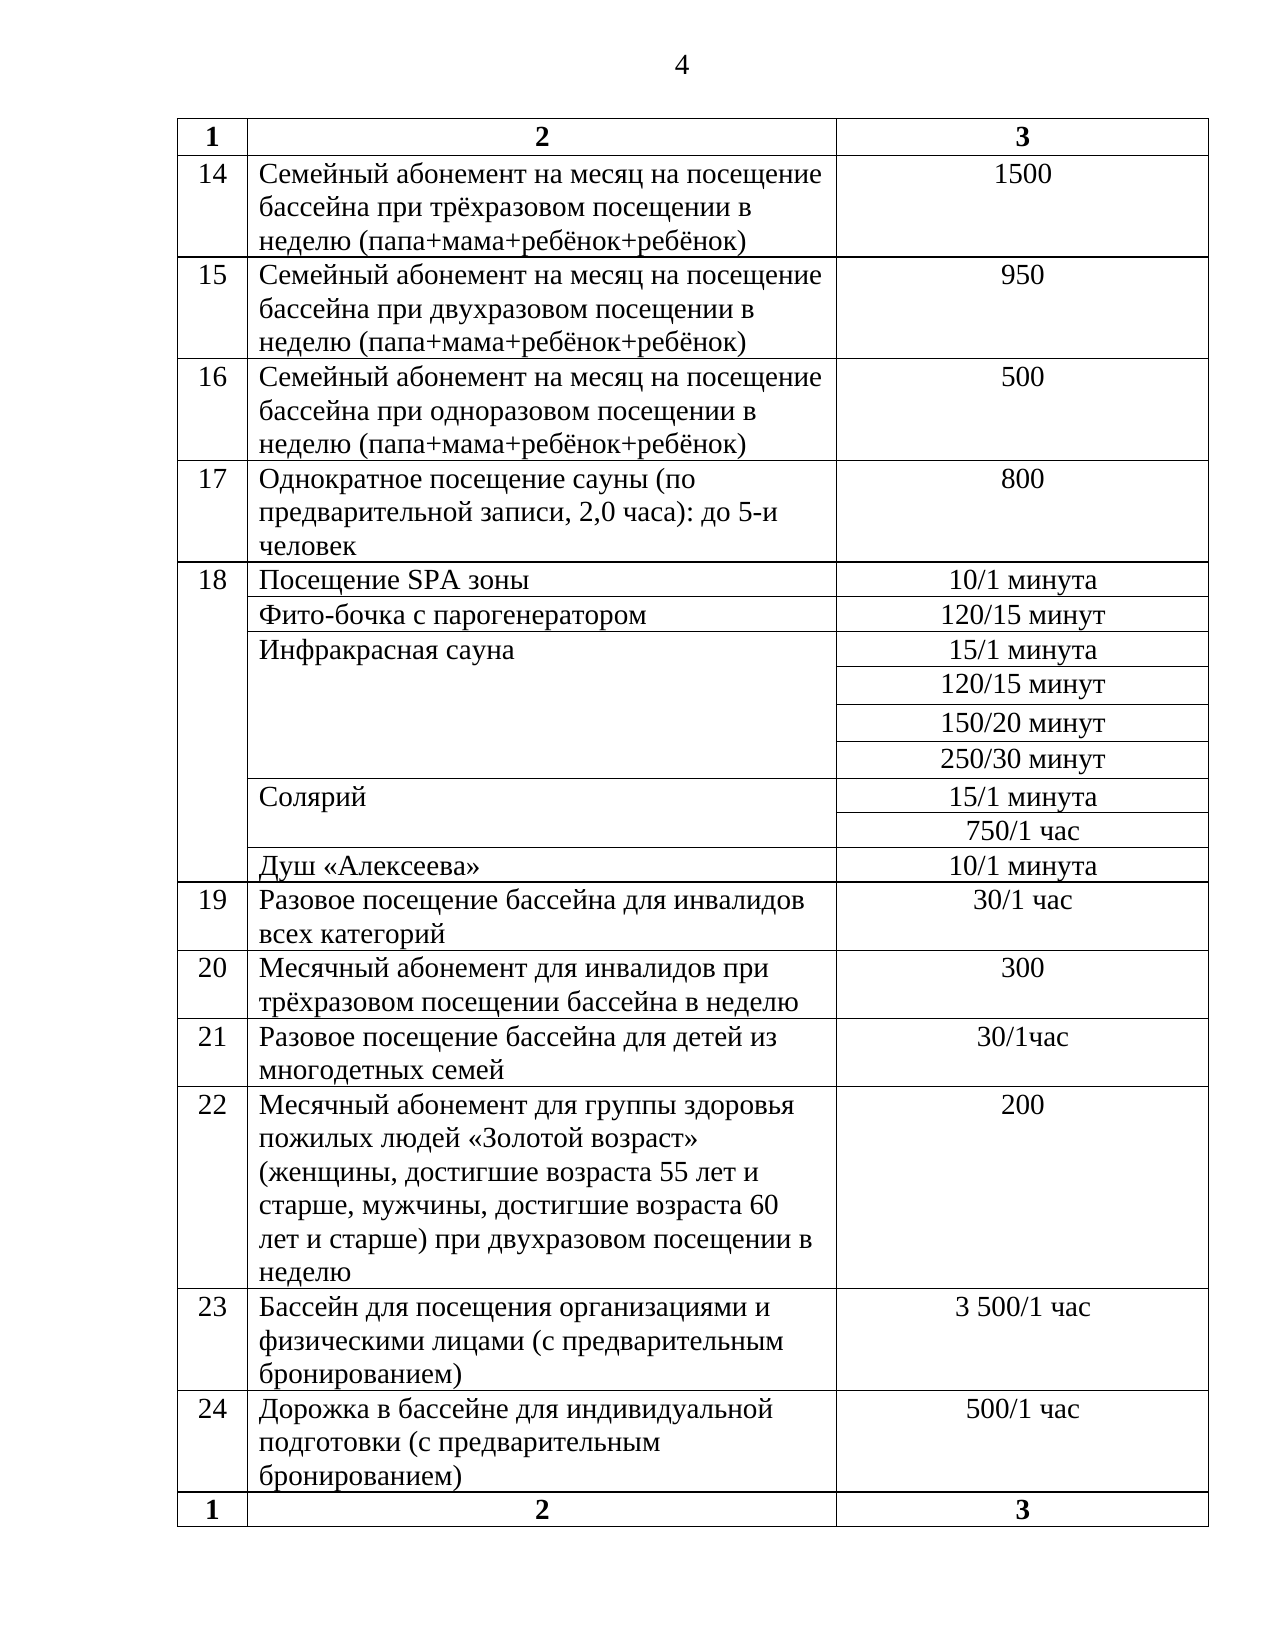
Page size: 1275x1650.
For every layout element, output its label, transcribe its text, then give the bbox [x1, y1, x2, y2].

table_cell 2 [248, 1493, 836, 1526]
table_cell 20 [178, 951, 247, 1018]
table_cell Бассейн для посещения организациями и физическими лицами (с предварительным бронированием) [248, 1289, 836, 1390]
table_cell 19 [178, 883, 247, 949]
table_cell Семейный абонемент на месяц на посещение бассейна при трёхразовом посещении в неделю (папа+мама+ребёнок+ребёнок) [248, 156, 836, 256]
table_cell 120/15 минут [837, 597, 1208, 631]
table_cell 120/15 минут [837, 667, 1208, 704]
table_cell 30/1час [837, 1019, 1208, 1086]
table_cell 500/1 час [837, 1391, 1208, 1491]
table_cell Инфракрасная сауна [248, 632, 836, 778]
table_cell 1500 [837, 156, 1208, 256]
table_cell 1 [178, 1493, 247, 1526]
table_cell 10/1 минута [837, 563, 1208, 596]
table_cell Солярий [248, 779, 836, 847]
table_cell 14 [178, 156, 247, 256]
table_cell 2 [248, 119, 836, 155]
table_cell 200 [837, 1087, 1208, 1288]
table_cell Посещение SPA зоны [248, 563, 836, 596]
table_cell 30/1 час [837, 883, 1208, 949]
table_cell 3 [837, 119, 1208, 155]
table_cell 250/30 минут [837, 742, 1208, 778]
table_cell 18 [178, 563, 247, 881]
table_cell 10/1 минута [837, 848, 1208, 881]
table_cell 150/20 минут [837, 705, 1208, 741]
table_cell Месячный абонемент для группы здоровья пожилых людей «Золотой возраст» (женщины, достигшие возраста 55 лет и старше, мужчины, достигшие возраста 60 лет и старше) при двухразовом посещении в неделю [248, 1087, 836, 1288]
table_cell Месячный абонемент для инвалидов при трёхразовом посещении бассейна в неделю [248, 951, 836, 1018]
table_cell Разовое посещение бассейна для детей из многодетных семей [248, 1019, 836, 1086]
table_cell 3 [837, 1493, 1208, 1526]
table_cell 16 [178, 359, 247, 460]
table_cell Семейный абонемент на месяц на посещение бассейна при двухразовом посещении в неделю (папа+мама+ребёнок+ребёнок) [248, 258, 836, 358]
table_cell 22 [178, 1087, 247, 1288]
table_cell 500 [837, 359, 1208, 460]
table_cell Фито-бочка с парогенератором [248, 597, 836, 631]
table_cell 24 [178, 1391, 247, 1491]
table_cell Семейный абонемент на месяц на посещение бассейна при одноразовом посещении в неделю (папа+мама+ребёнок+ребёнок) [248, 359, 836, 460]
table_cell 17 [178, 461, 247, 561]
table_cell 1 [178, 119, 247, 155]
table_cell 750/1 час [837, 813, 1208, 847]
table_cell Душ «Алексеева» [248, 848, 836, 881]
table_cell 950 [837, 258, 1208, 358]
table_cell 3 500/1 час [837, 1289, 1208, 1390]
table_cell 15 [178, 258, 247, 358]
table_cell 300 [837, 951, 1208, 1018]
table_cell 800 [837, 461, 1208, 561]
table_cell 23 [178, 1289, 247, 1390]
table_cell 15/1 минута [837, 779, 1208, 812]
table_cell Разовое посещение бассейна для инвалидов всех категорий [248, 883, 836, 949]
table_cell Однократное посещение сауны (по предварительной записи, 2,0 часа): до 5-и человек [248, 461, 836, 561]
table_cell Дорожка в бассейне для индивидуальной подготовки (с предварительным бронированием) [248, 1391, 836, 1491]
table_cell 15/1 минута [837, 632, 1208, 666]
table_cell 21 [178, 1019, 247, 1086]
